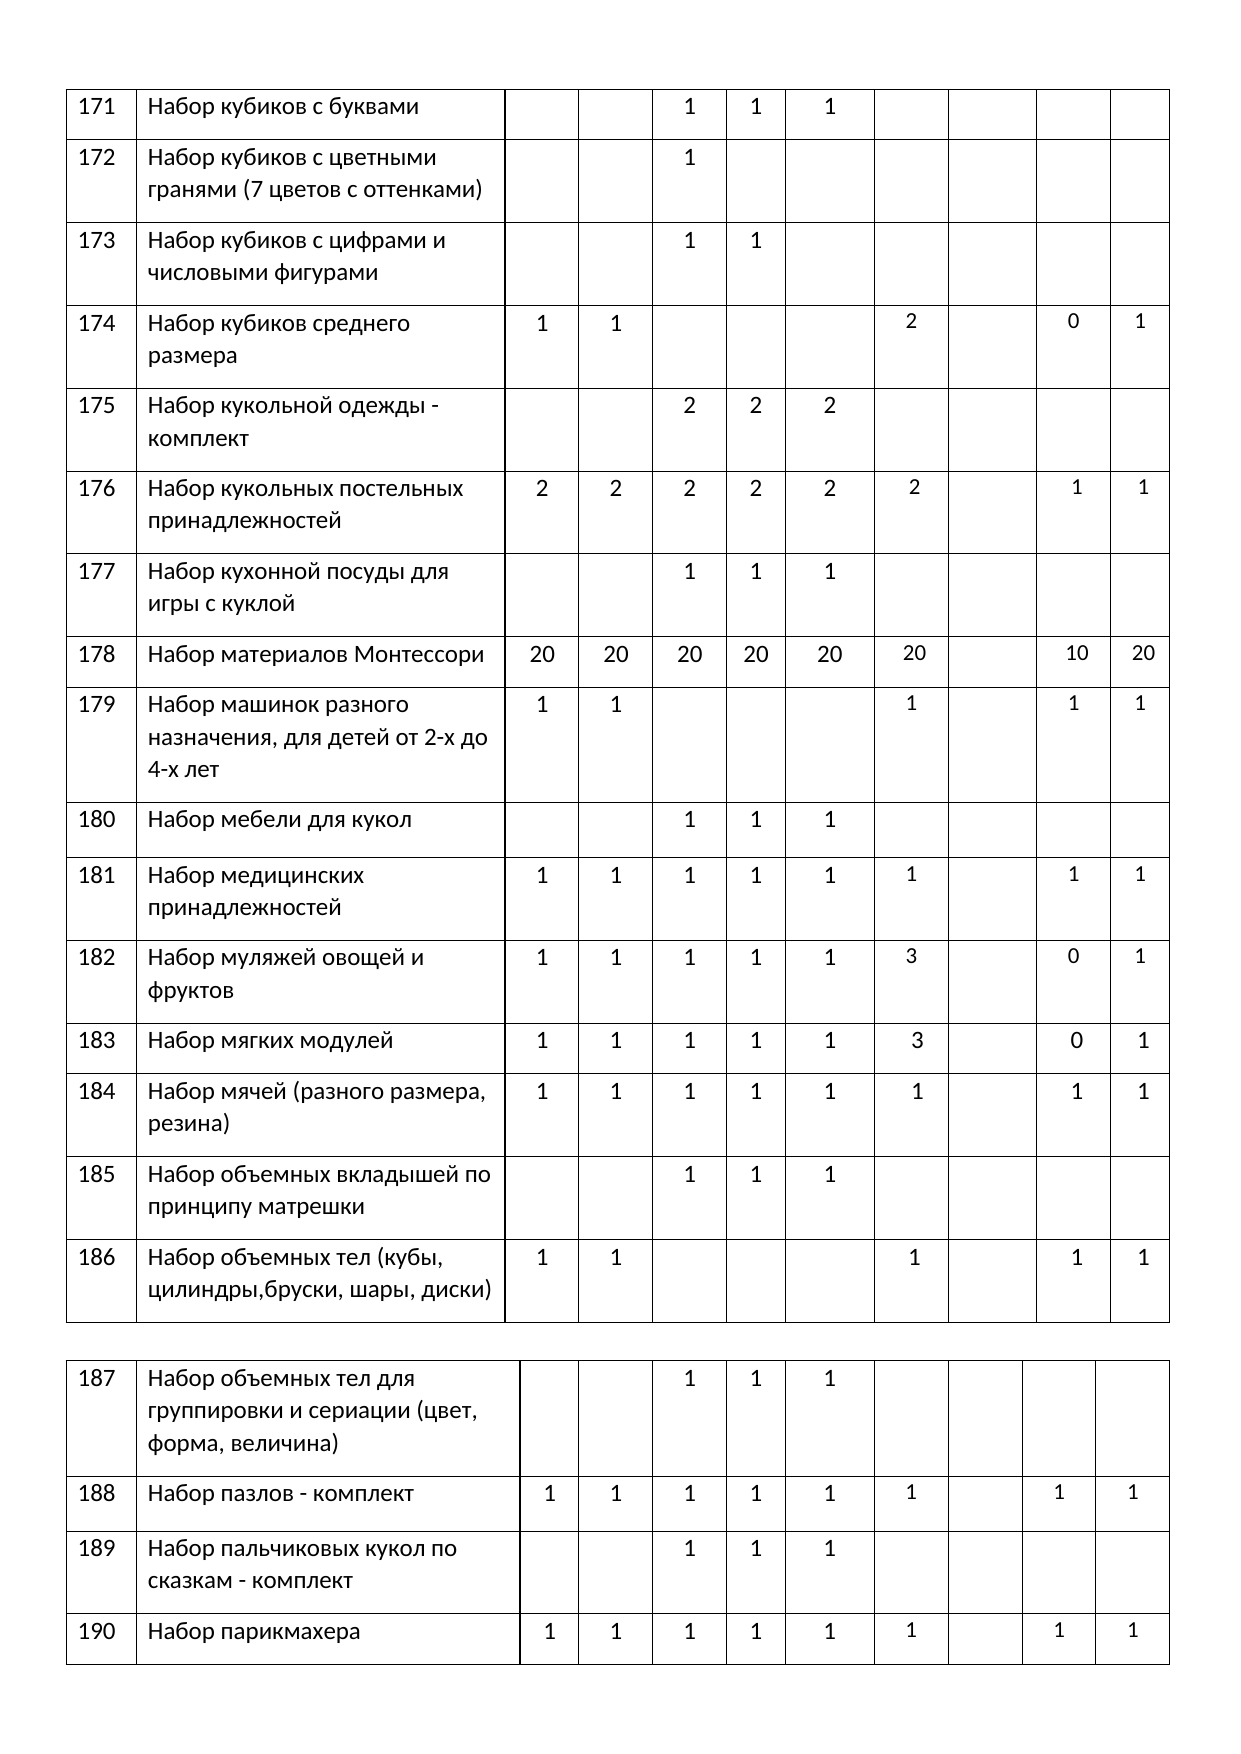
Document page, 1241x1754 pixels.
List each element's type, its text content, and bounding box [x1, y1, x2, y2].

table_cell [949, 90, 1036, 139]
table_cell [1037, 90, 1110, 139]
table_cell [1111, 223, 1169, 305]
table_cell 20 [579, 637, 652, 687]
table_cell [1037, 140, 1110, 222]
table_cell Набор пазлов - комплект [137, 1477, 519, 1531]
table_cell [949, 688, 1036, 802]
table_cell [949, 1074, 1036, 1156]
table_cell 2 [579, 472, 652, 553]
table_cell 10 [1037, 637, 1110, 687]
table_cell Набор объемных тел (кубы, цилиндры,бруски, шары, диски) [137, 1240, 504, 1322]
table_cell 1 [1111, 472, 1169, 553]
table_cell Набор объемных вкладышей по принципу матрешки [137, 1157, 504, 1239]
table_header 1 [653, 1361, 726, 1476]
table_cell [506, 223, 578, 305]
table_cell 1 [506, 858, 578, 940]
table_cell [1096, 1532, 1169, 1613]
table_cell [786, 223, 874, 305]
table_cell 2 [875, 472, 948, 553]
table_cell 1 [579, 688, 652, 802]
table_cell 1 [653, 941, 726, 1023]
table_cell 1 [1096, 1477, 1169, 1531]
table_cell 1 [579, 1240, 652, 1322]
table_cell 2 [727, 389, 785, 471]
table_cell 1 [786, 1074, 874, 1156]
table_cell [949, 1240, 1036, 1322]
table_cell [949, 1157, 1036, 1239]
table_cell 1 [579, 306, 652, 388]
table_cell [786, 306, 874, 388]
table_cell 20 [875, 637, 948, 687]
table_cell 1 [1037, 688, 1110, 802]
table_cell [506, 554, 578, 636]
table_cell 1 [786, 1477, 874, 1531]
table_cell 20 [506, 637, 578, 687]
table_cell [1037, 1157, 1110, 1239]
table_cell [1111, 803, 1169, 857]
table_cell [949, 554, 1036, 636]
table_cell [1037, 803, 1110, 857]
table_cell [949, 389, 1036, 471]
table_header Набор объемных тел для группировки и сериации (цвет, форма, величина) [137, 1361, 519, 1476]
table_cell 1 [1037, 1074, 1110, 1156]
table_cell 1 [579, 941, 652, 1023]
table_cell Набор пальчиковых кукол по сказкам - комплект [137, 1532, 519, 1613]
table_header 1 [727, 1361, 785, 1476]
table_cell 1 [1037, 472, 1110, 553]
table_cell [949, 140, 1036, 222]
table_cell [506, 1157, 578, 1239]
table_cell 183 [67, 1024, 136, 1073]
table_cell 181 [67, 858, 136, 940]
table_cell 1 [1096, 1614, 1169, 1664]
table_cell 1 [1037, 858, 1110, 940]
table_cell [1111, 90, 1169, 139]
table_cell [727, 140, 785, 222]
table_cell [727, 688, 785, 802]
table_cell 0 [1037, 306, 1110, 388]
table_cell 1 [653, 1157, 726, 1239]
table_cell Набор кухонной посуды для игры с куклой [137, 554, 504, 636]
table_cell 1 [786, 1614, 874, 1664]
table_cell [875, 389, 948, 471]
table_cell 2 [786, 472, 874, 553]
table_cell 1 [786, 1024, 874, 1073]
table_cell 1 [653, 90, 726, 139]
table_cell 1 [786, 941, 874, 1023]
table_header 1 [786, 1361, 874, 1476]
table_cell [506, 389, 578, 471]
table_cell Набор кубиков с цветными гранями (7 цветов с оттенками) [137, 140, 504, 222]
table_cell 188 [67, 1477, 136, 1531]
table_cell 1 [786, 803, 874, 857]
table_cell [949, 1477, 1022, 1531]
table_cell [521, 1532, 578, 1613]
table_cell [949, 306, 1036, 388]
table_cell 1 [727, 941, 785, 1023]
table_cell 1 [653, 1614, 726, 1664]
table_cell [1037, 223, 1110, 305]
table_cell Набор муляжей овощей и фруктов [137, 941, 504, 1023]
table_cell [653, 306, 726, 388]
table_cell Набор машинок разного назначения, для детей от 2-х до 4-х лет [137, 688, 504, 802]
table_cell [579, 223, 652, 305]
table_cell 3 [875, 1024, 948, 1073]
table_cell 190 [67, 1614, 136, 1664]
table_cell 1 [786, 90, 874, 139]
table_cell 1 [727, 858, 785, 940]
table_cell [875, 1157, 948, 1239]
table_cell 2 [653, 472, 726, 553]
table_cell 2 [653, 389, 726, 471]
table_cell 1 [875, 1074, 948, 1156]
table_cell Набор мячей (разного размера, резина) [137, 1074, 504, 1156]
table_cell 1 [506, 306, 578, 388]
table_cell 1 [727, 223, 785, 305]
table_cell 3 [875, 941, 948, 1023]
table_cell 1 [1111, 1024, 1169, 1073]
table_cell 189 [67, 1532, 136, 1613]
table_cell 186 [67, 1240, 136, 1322]
table_cell [949, 1614, 1022, 1664]
table_cell Набор кукольной одежды - комплект [137, 389, 504, 471]
table_cell 1 [727, 90, 785, 139]
table_cell 1 [727, 1532, 785, 1613]
table_cell 1 [653, 554, 726, 636]
table_cell Набор парикмахера [137, 1614, 519, 1664]
table_cell 1 [1111, 688, 1169, 802]
table_cell 1 [786, 1157, 874, 1239]
table_cell 172 [67, 140, 136, 222]
table_cell [949, 1024, 1036, 1073]
table_cell [949, 1532, 1022, 1613]
table_cell [1111, 140, 1169, 222]
table_cell Набор мебели для кукол [137, 803, 504, 857]
table_cell 1 [579, 1074, 652, 1156]
table_cell 1 [786, 1532, 874, 1613]
table_cell [949, 803, 1036, 857]
table_cell [579, 803, 652, 857]
table_cell 173 [67, 223, 136, 305]
table_cell [653, 688, 726, 802]
table_cell [875, 803, 948, 857]
table_cell [579, 140, 652, 222]
table_cell 1 [653, 858, 726, 940]
table_cell [1037, 389, 1110, 471]
table_cell 1 [727, 1074, 785, 1156]
table_header 187 [67, 1361, 136, 1476]
table_cell 1 [653, 1532, 726, 1613]
table_cell [949, 472, 1036, 553]
table_header [579, 1361, 652, 1476]
table_cell [949, 858, 1036, 940]
table_cell 2 [506, 472, 578, 553]
table_cell 20 [1111, 637, 1169, 687]
table_cell 1 [579, 858, 652, 940]
table_cell 179 [67, 688, 136, 802]
table_cell 1 [875, 1477, 948, 1531]
table_header [1096, 1361, 1169, 1476]
table_cell 1 [786, 858, 874, 940]
table_cell [786, 1240, 874, 1322]
table_cell 1 [653, 1024, 726, 1073]
table_cell 1 [653, 1074, 726, 1156]
table_cell [727, 306, 785, 388]
table_cell Набор кукольных постельных принадлежностей [137, 472, 504, 553]
table_cell 1 [653, 1477, 726, 1531]
table_cell 20 [786, 637, 874, 687]
table_cell 1 [521, 1614, 578, 1664]
table_cell [727, 1240, 785, 1322]
table_header [1023, 1361, 1095, 1476]
table_cell 177 [67, 554, 136, 636]
table_cell 1 [727, 1477, 785, 1531]
table_cell 1 [875, 1614, 948, 1664]
table_cell 1 [1111, 306, 1169, 388]
table_cell 182 [67, 941, 136, 1023]
table_cell 1 [579, 1614, 652, 1664]
table_cell [1111, 1157, 1169, 1239]
table_cell 180 [67, 803, 136, 857]
table_cell 171 [67, 90, 136, 139]
table_cell [875, 90, 948, 139]
table_cell 1 [1111, 941, 1169, 1023]
table_cell [1111, 554, 1169, 636]
table_cell Набор медицинских принадлежностей [137, 858, 504, 940]
table_cell 1 [875, 688, 948, 802]
table_cell 176 [67, 472, 136, 553]
table_cell [875, 140, 948, 222]
table_cell 1 [653, 223, 726, 305]
table_cell [875, 1532, 948, 1613]
table_cell Набор материалов Монтессори [137, 637, 504, 687]
table_cell [949, 223, 1036, 305]
table_cell [786, 140, 874, 222]
table_cell [949, 637, 1036, 687]
table_cell [506, 140, 578, 222]
table_cell 2 [786, 389, 874, 471]
table_cell 2 [875, 306, 948, 388]
table_cell 1 [727, 1157, 785, 1239]
table_cell [1111, 389, 1169, 471]
table_cell [1037, 554, 1110, 636]
table_cell [579, 90, 652, 139]
table_cell 1 [506, 1074, 578, 1156]
table_cell 1 [1111, 1240, 1169, 1322]
table_header [949, 1361, 1022, 1476]
table_cell [506, 90, 578, 139]
table_cell 1 [579, 1024, 652, 1073]
table_cell Набор кубиков с буквами [137, 90, 504, 139]
table_cell 1 [727, 554, 785, 636]
table_cell 1 [506, 688, 578, 802]
table_cell [579, 389, 652, 471]
table_cell [786, 688, 874, 802]
table_cell 1 [521, 1477, 578, 1531]
table_cell 175 [67, 389, 136, 471]
table_cell 1 [727, 1614, 785, 1664]
table_cell Набор кубиков среднего размера [137, 306, 504, 388]
table_cell 174 [67, 306, 136, 388]
table_cell 20 [727, 637, 785, 687]
table_cell 1 [727, 1024, 785, 1073]
table_cell 0 [1037, 1024, 1110, 1073]
table_cell 1 [875, 1240, 948, 1322]
table_cell [1023, 1532, 1095, 1613]
table_cell 20 [653, 637, 726, 687]
table_cell [506, 803, 578, 857]
table_cell [579, 1157, 652, 1239]
table_cell [579, 1532, 652, 1613]
table_cell 1 [506, 1024, 578, 1073]
table_cell 1 [579, 1477, 652, 1531]
table_cell 185 [67, 1157, 136, 1239]
table_cell 1 [1111, 1074, 1169, 1156]
table_cell [579, 554, 652, 636]
table_header [875, 1361, 948, 1476]
table_cell 1 [1023, 1614, 1095, 1664]
table_cell 1 [506, 1240, 578, 1322]
table_cell 184 [67, 1074, 136, 1156]
table_cell 0 [1037, 941, 1110, 1023]
table_cell 1 [1023, 1477, 1095, 1531]
table_cell 1 [653, 140, 726, 222]
table_cell [949, 941, 1036, 1023]
table_cell 1 [653, 803, 726, 857]
table_cell 1 [727, 803, 785, 857]
table_cell 1 [1111, 858, 1169, 940]
table_cell 1 [506, 941, 578, 1023]
table_cell 2 [727, 472, 785, 553]
table_cell 1 [875, 858, 948, 940]
table_cell 1 [786, 554, 874, 636]
table_cell 178 [67, 637, 136, 687]
table_cell Набор мягких модулей [137, 1024, 504, 1073]
table_cell Набор кубиков с цифрами и числовыми фигурами [137, 223, 504, 305]
table_cell [653, 1240, 726, 1322]
table_cell [875, 554, 948, 636]
table_cell [875, 223, 948, 305]
table_cell 1 [1037, 1240, 1110, 1322]
table_header [521, 1361, 578, 1476]
